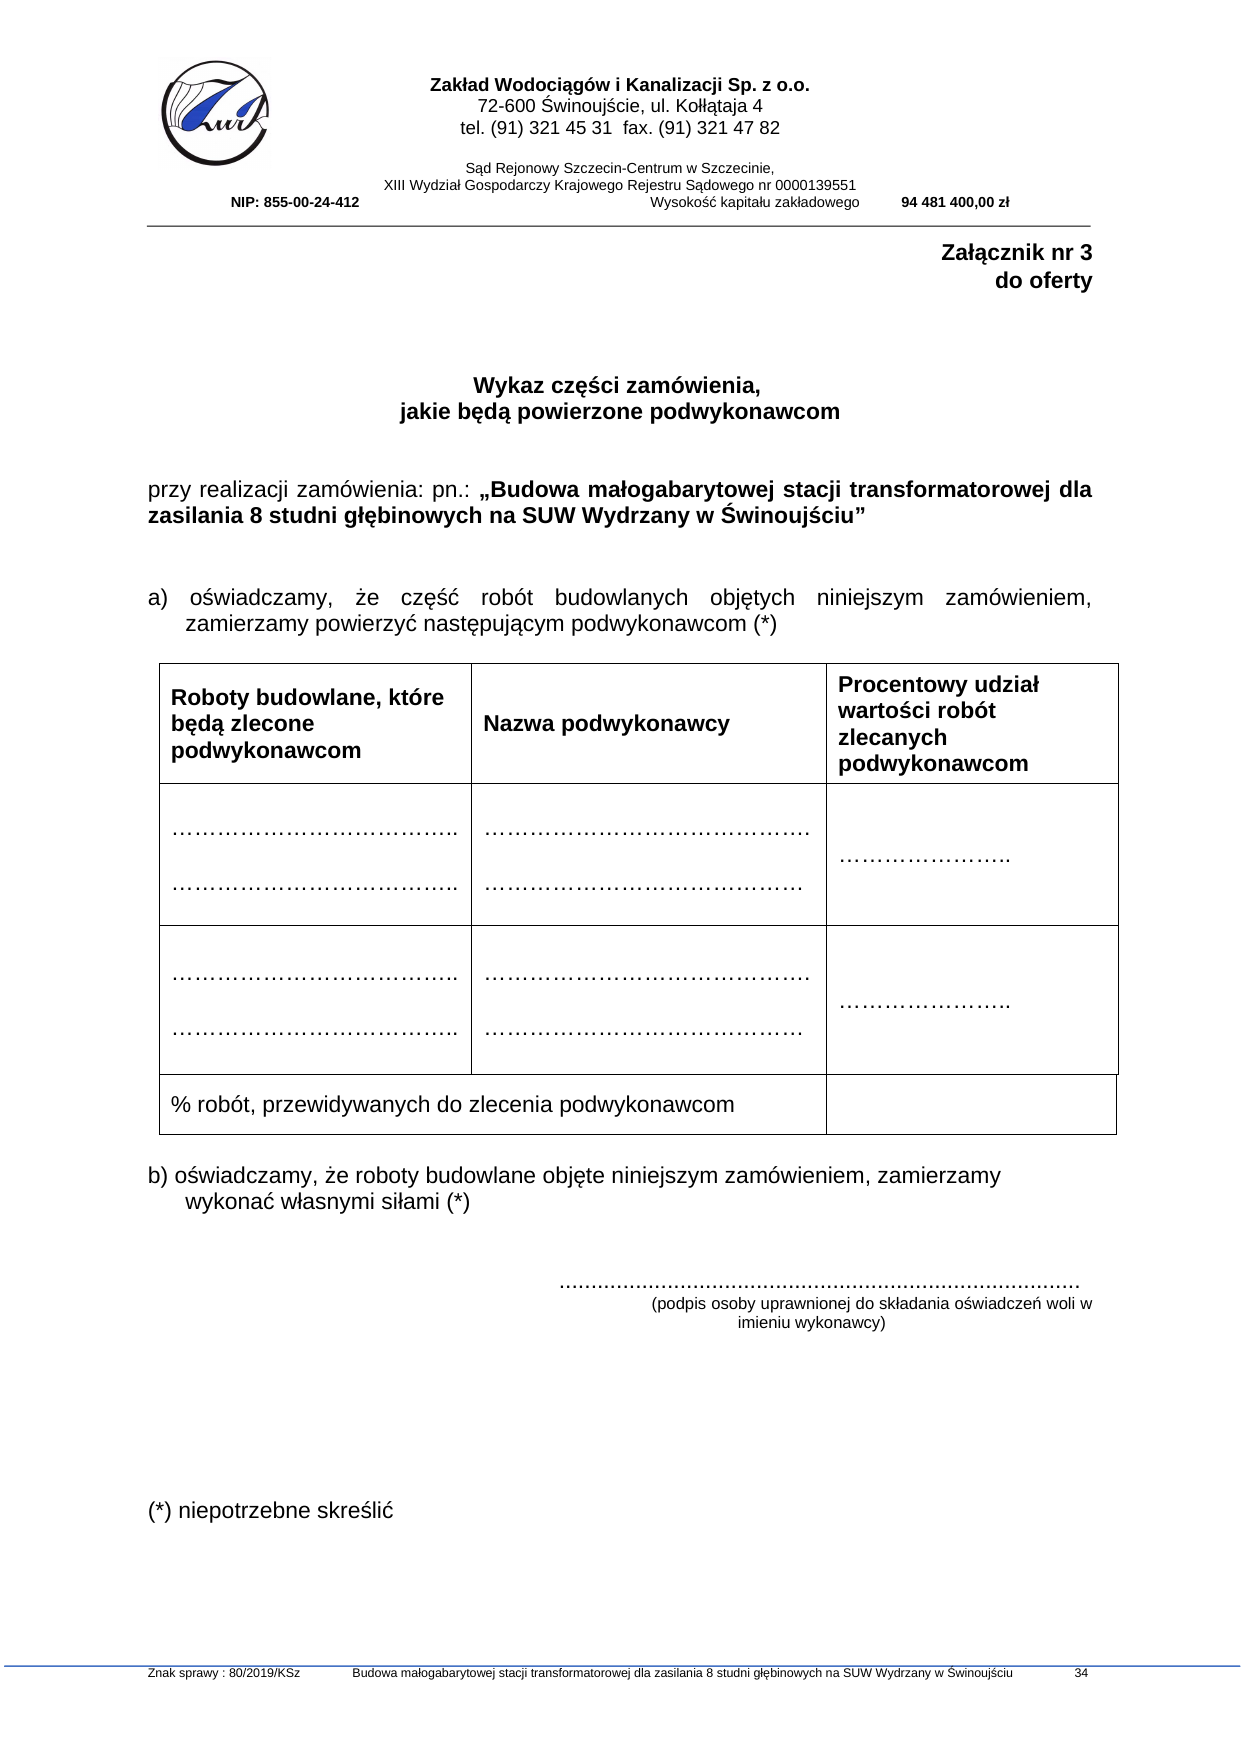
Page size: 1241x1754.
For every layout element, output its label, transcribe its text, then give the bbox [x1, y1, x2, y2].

table_cell ……………………………………. …………………………………… [472, 926, 826, 1074]
text do oferty [148, 267, 1093, 294]
text .................................................................................. [148, 1267, 1093, 1293]
text a) oświadczamy, że część robót budowlanych objętych niniejszym zamówieniem, zamierzamy powierzyć następującym podwykonawcom (*) [148, 584, 1093, 637]
table_header Procentowy udział wartości robót zlecanych podwykonawcom [827, 664, 1118, 783]
text Załącznik nr 3 [148, 239, 1093, 265]
table_cell % robót, przewidywanych do zlecenia podwykonawcom [160, 1075, 826, 1134]
table_cell ……………………………….. ……………………………….. [160, 784, 471, 925]
table_cell ………………….. [827, 784, 1118, 925]
picture [158, 57, 272, 170]
table_cell ……………………………….. ……………………………….. [160, 926, 471, 1074]
table_cell ……………………………………. …………………………………… [472, 784, 826, 925]
table_cell ………………….. [827, 926, 1118, 1074]
subtitle przy realizacji zamówienia: pn.: „Budowa małogabarytowej stacji transformatorowej dla zasilania 8 studni głębinowych na SUW Wydrzany w Świnoujściu” [148, 476, 1093, 528]
text Wykaz części zamówienia, jakie będą powierzone podwykonawcom [148, 372, 1093, 424]
text (podpis osoby uprawnionej do składania oświadczeń woli w imieniu wykonawcy) [216, 1293, 1093, 1332]
text (*) niepotrzebne skreślić [148, 1497, 1093, 1523]
table_header Roboty budowlane, które będą zlecone podwykonawcom [160, 664, 471, 783]
table_header Nazwa podwykonawcy [472, 664, 826, 783]
table_cell [827, 1075, 1116, 1134]
text b) oświadczamy, że roboty budowlane objęte niniejszym zamówieniem, zamierzamy wykonać własnymi siłami (*) [148, 1162, 1093, 1214]
